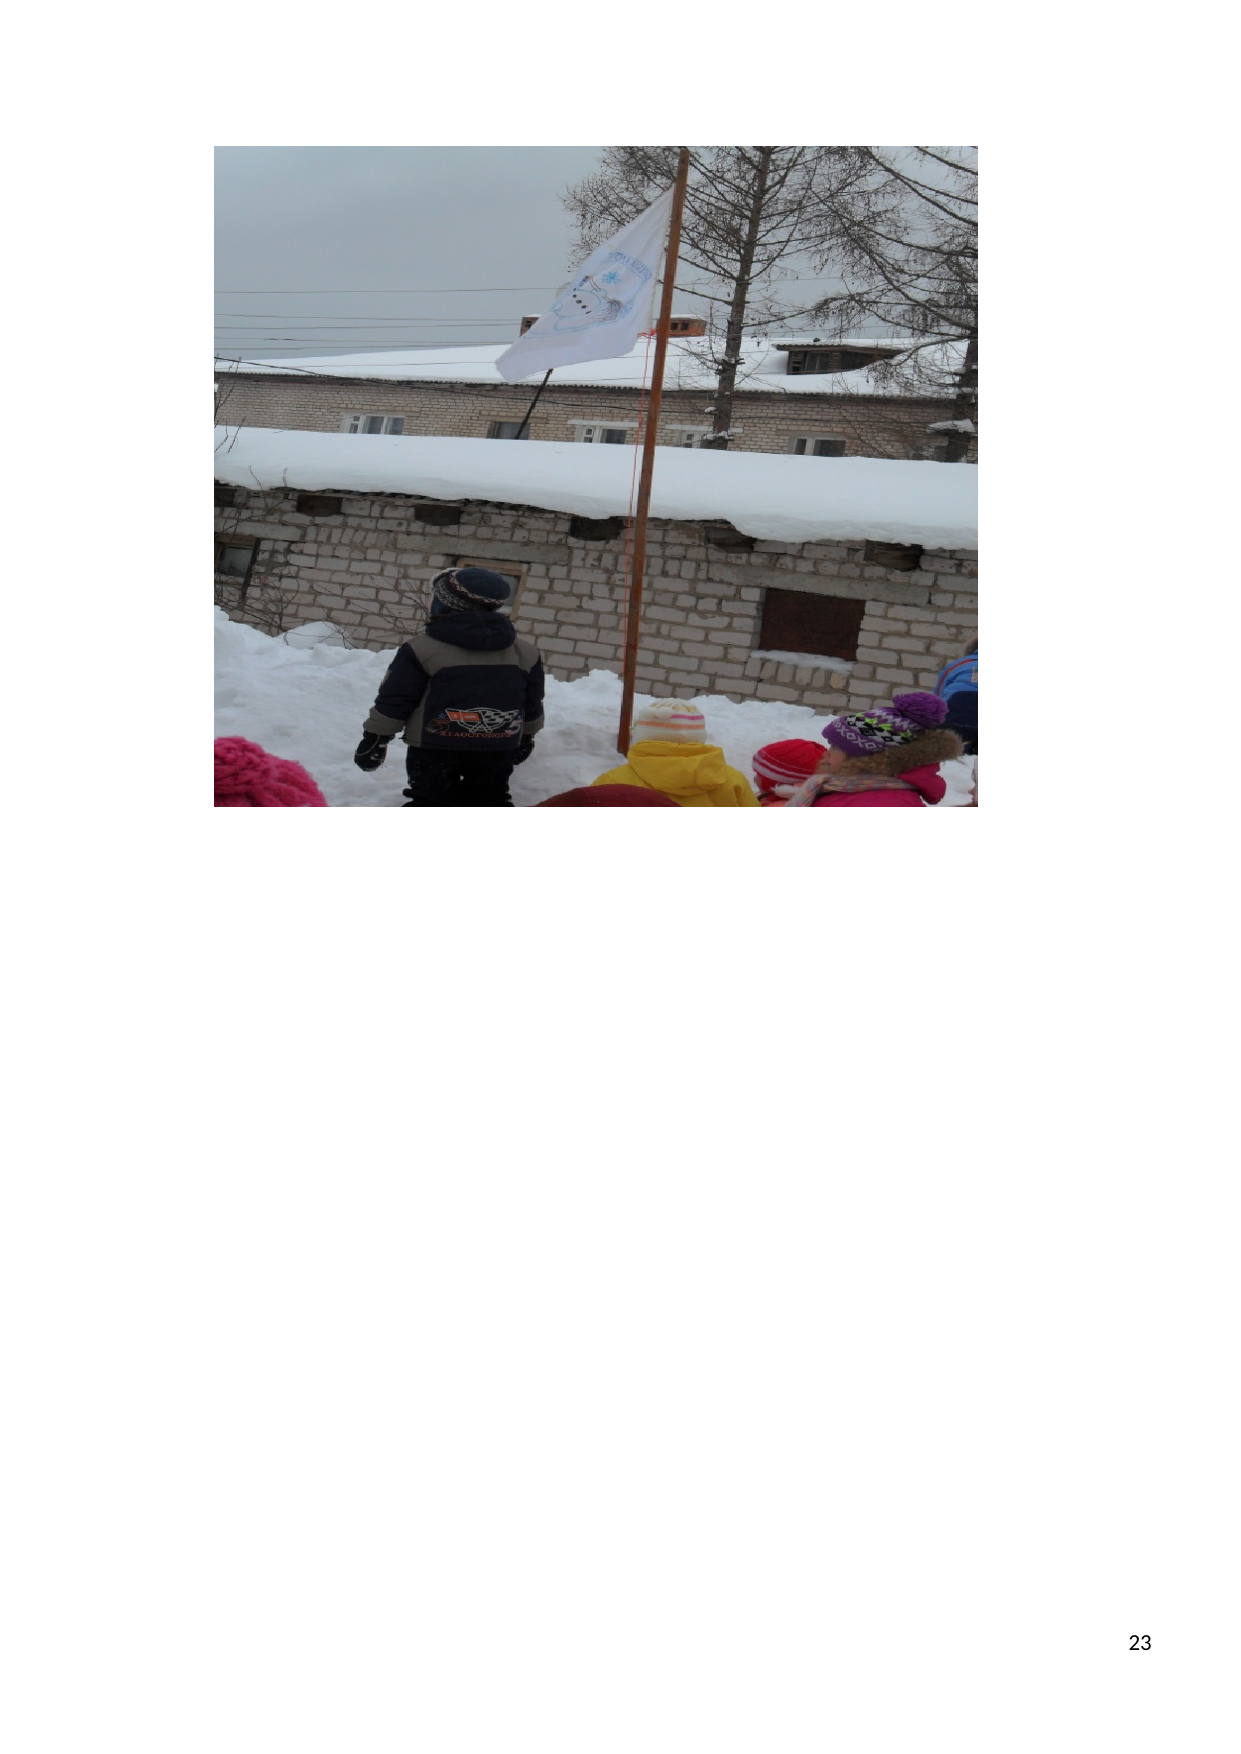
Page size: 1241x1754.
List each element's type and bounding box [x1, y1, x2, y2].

picture [214, 146, 978, 807]
